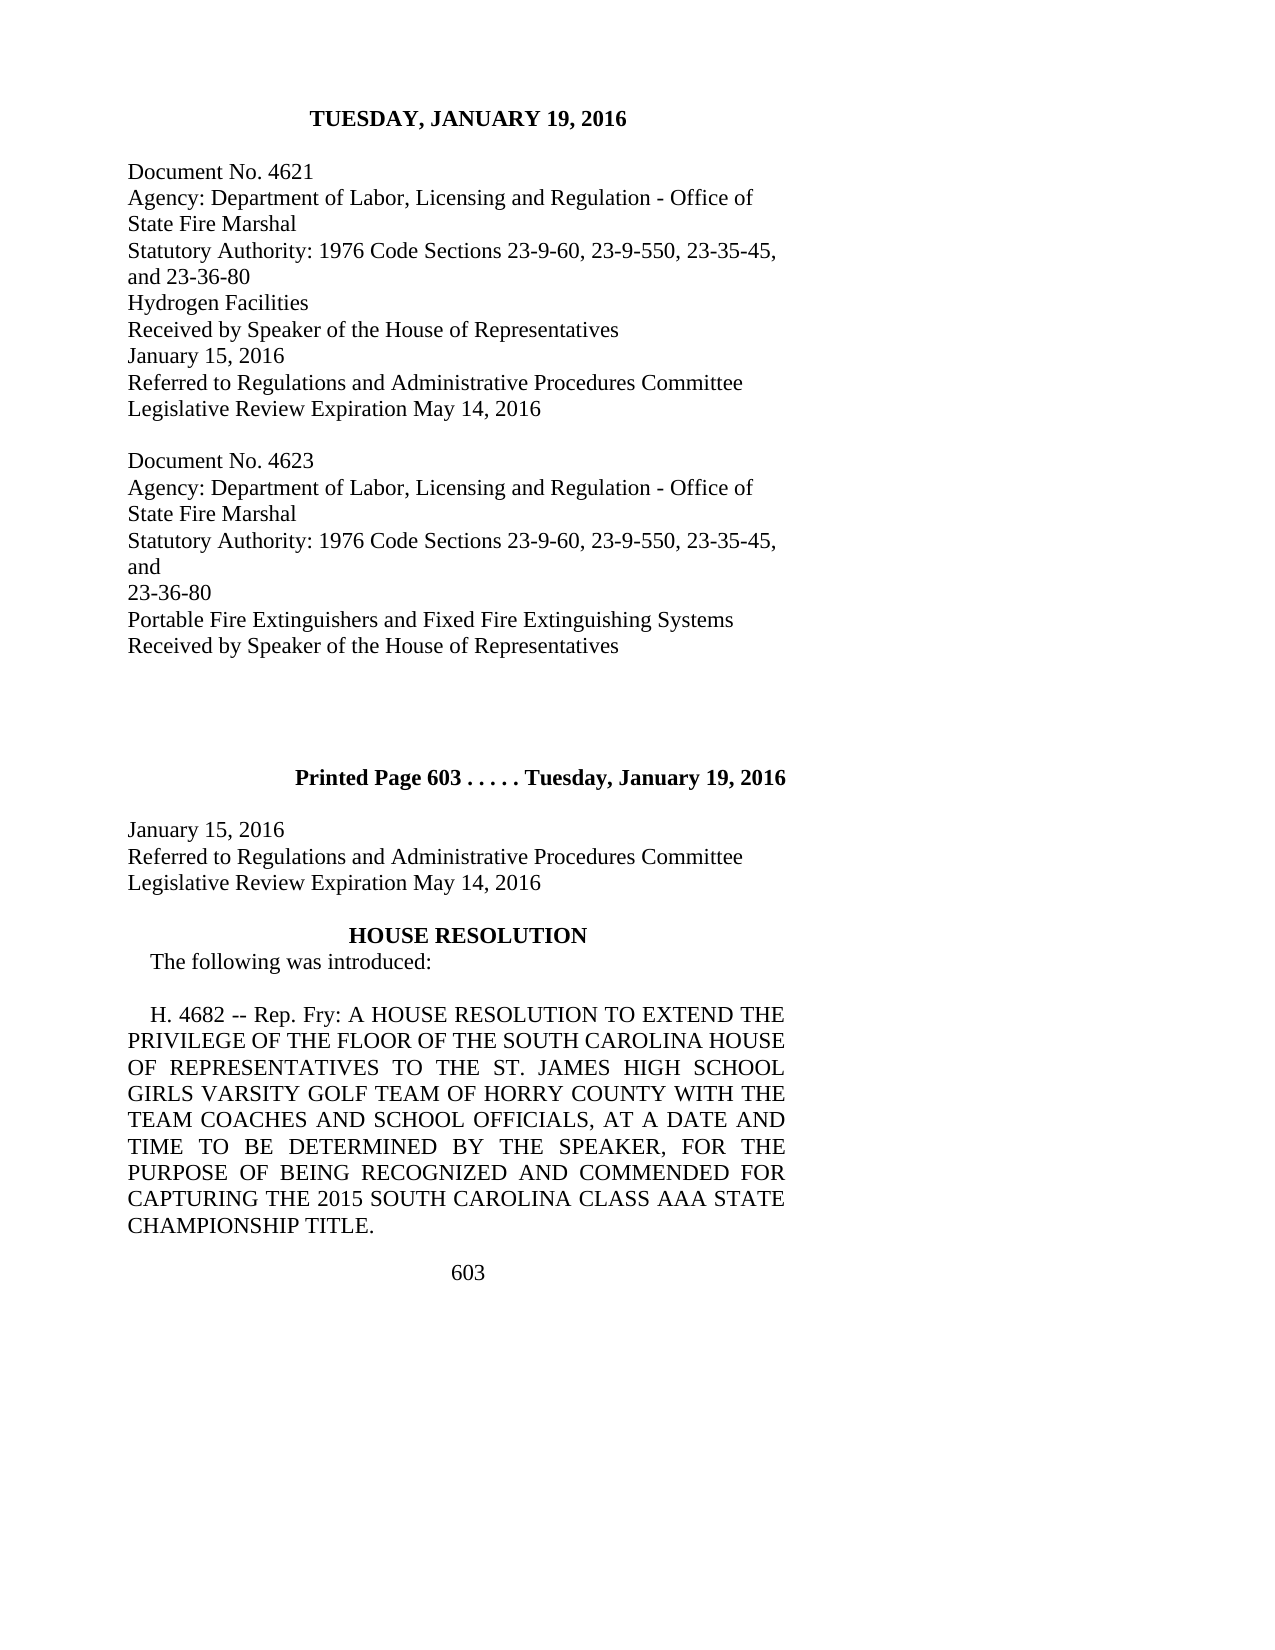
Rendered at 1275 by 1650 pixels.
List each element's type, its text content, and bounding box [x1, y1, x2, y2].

text Received by Speaker of the House of Representatives [127, 316, 786, 342]
text Portable Fire Extinguishers and Fixed Fire Extinguishing Systems [127, 606, 786, 632]
text Legislative Review Expiration May 14, 2016 [127, 395, 786, 421]
text January 15, 2016 [127, 817, 786, 843]
text Referred to Regulations and Administrative Procedures Committee [127, 843, 786, 869]
text January 15, 2016 [127, 342, 786, 368]
text Document No. 4621 [127, 158, 786, 184]
text Statutory Authority: 1976 Code Sections 23-9-60, 23-9-550, 23-35-45, and 23-36-80 [127, 237, 786, 289]
text Received by Speaker of the House of Representatives [127, 632, 786, 658]
text Printed Page 603 . . . . . Tuesday, January 19, 2016 [127, 764, 786, 790]
text HOUSE RESOLUTION [127, 922, 786, 948]
text H. 4682 -- Rep. Fry: A HOUSE RESOLUTION TO EXTEND THE PRIVILEGE OF THE FLOOR OF THE SOUTH CAROLINA HOUSE OF REPRESENTATIVES TO THE ST. JAMES HIGH SCHOOL GIRLS VARSITY GOLF TEAM OF HORRY COUNTY WITH THE TEAM COACHES AND SCHOOL OFFICIALS, AT A DATE AND TIME TO BE DETERMINED BY THE SPEAKER, FOR THE PURPOSE OF BEING RECOGNIZED AND COMMENDED FOR CAPTURING THE 2015 SOUTH CAROLINA CLASS AAA STATE CHAMPIONSHIP TITLE. [127, 1001, 786, 1238]
text Document No. 4623 [127, 448, 786, 474]
text Agency: Department of Labor, Licensing and Regulation - Office of State Fire Marshal [127, 474, 786, 527]
text 23-36-80 [127, 579, 786, 606]
text Legislative Review Expiration May 14, 2016 [127, 869, 786, 896]
text Agency: Department of Labor, Licensing and Regulation - Office of State Fire Marshal [127, 184, 786, 237]
text The following was introduced: [127, 948, 786, 975]
text Statutory Authority: 1976 Code Sections 23-9-60, 23-9-550, 23-35-45, and [127, 527, 786, 579]
text Referred to Regulations and Administrative Procedures Committee [127, 368, 786, 395]
text Hydrogen Facilities [127, 289, 786, 316]
